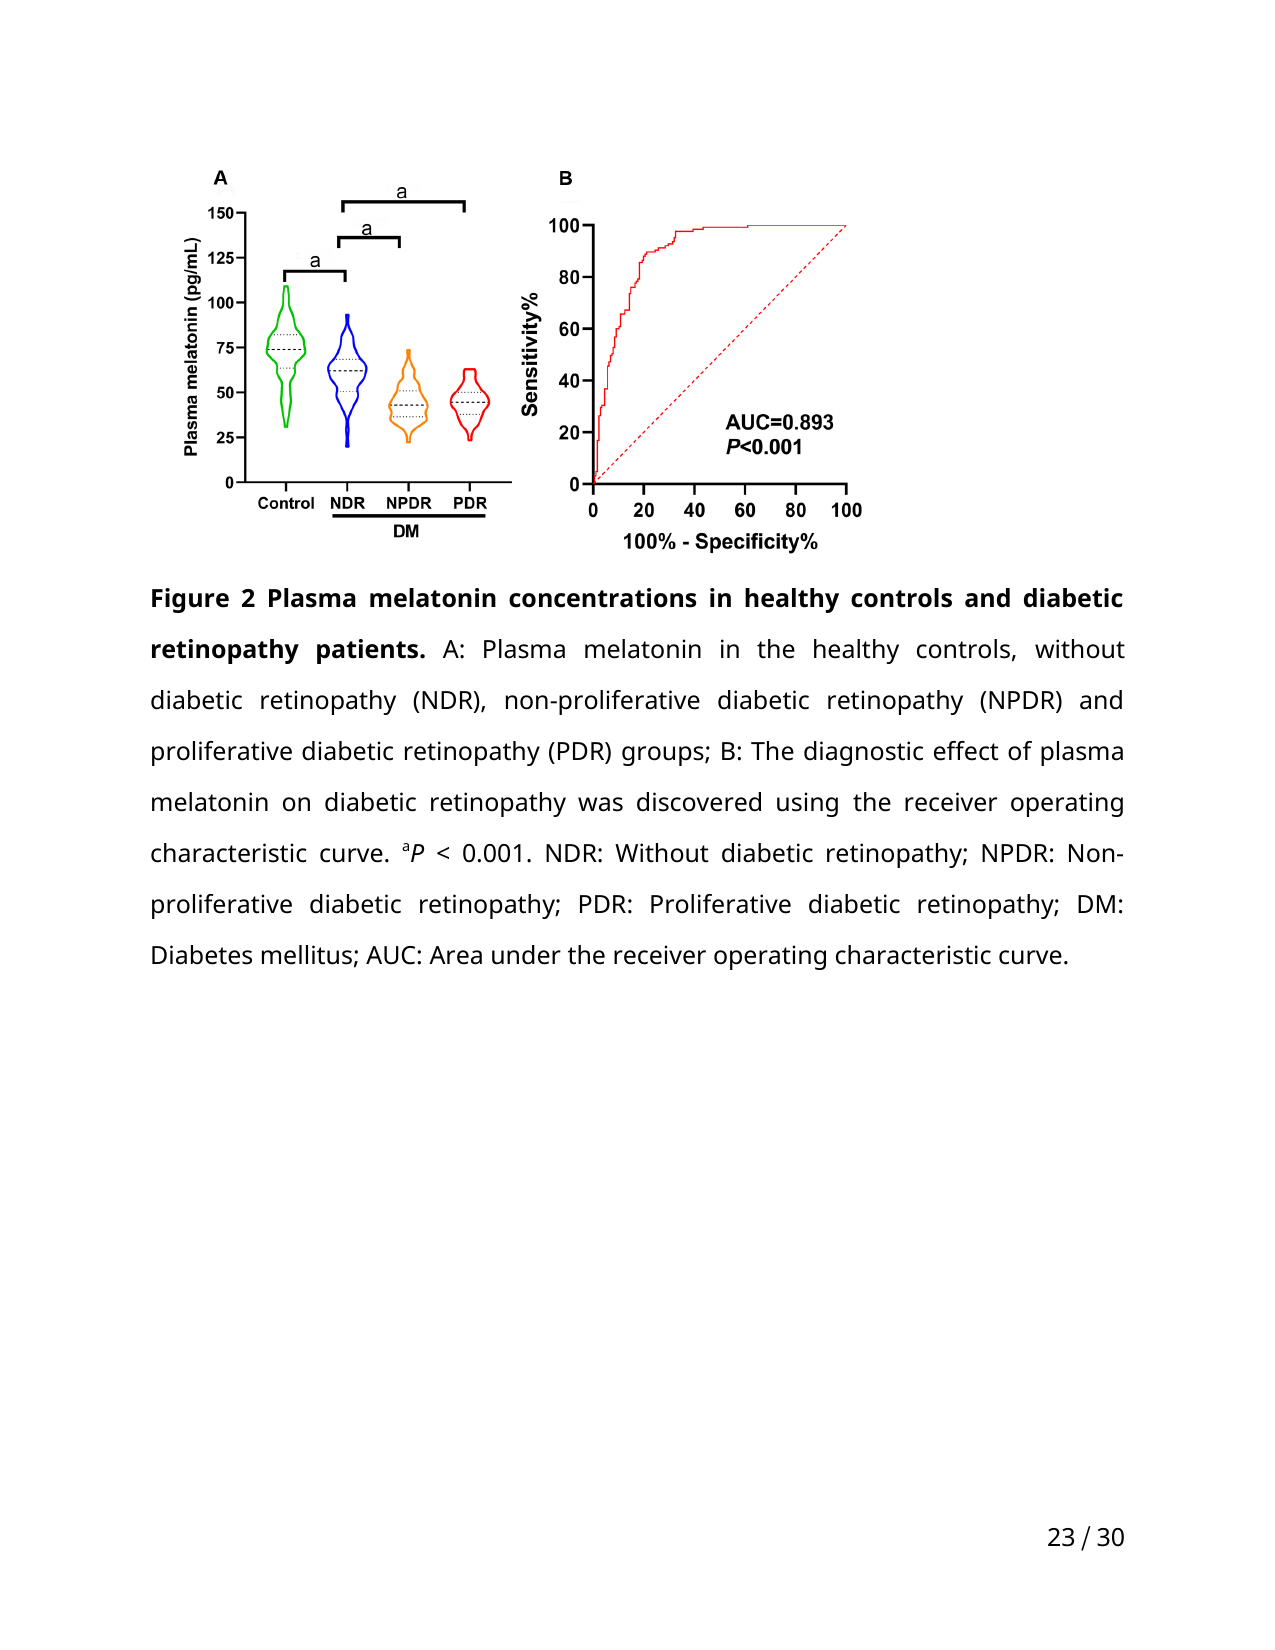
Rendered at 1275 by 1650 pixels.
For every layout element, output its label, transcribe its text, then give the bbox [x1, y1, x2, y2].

text Figure 2 Plasma melatonin concentrations in healthy controls and diabetic retinopathy patients. A: Plasma melatonin in the healthy controls, without diabetic retinopathy (NDR), non-proliferative diabetic retinopathy (NPDR) and proliferative diabetic retinopathy (PDR) groups; B: The diagnostic effect of plasma melatonin on diabetic retinopathy was discovered using the receiver operating characteristic curve. aP < 0.001. NDR: Without diabetic retinopathy; NPDR: Non-proliferative diabetic retinopathy; PDR: Proliferative diabetic retinopathy; DM: Diabetes mellitus; AUC: Area under the receiver operating characteristic curve. [150, 581, 1125, 972]
picture [150, 150, 879, 567]
